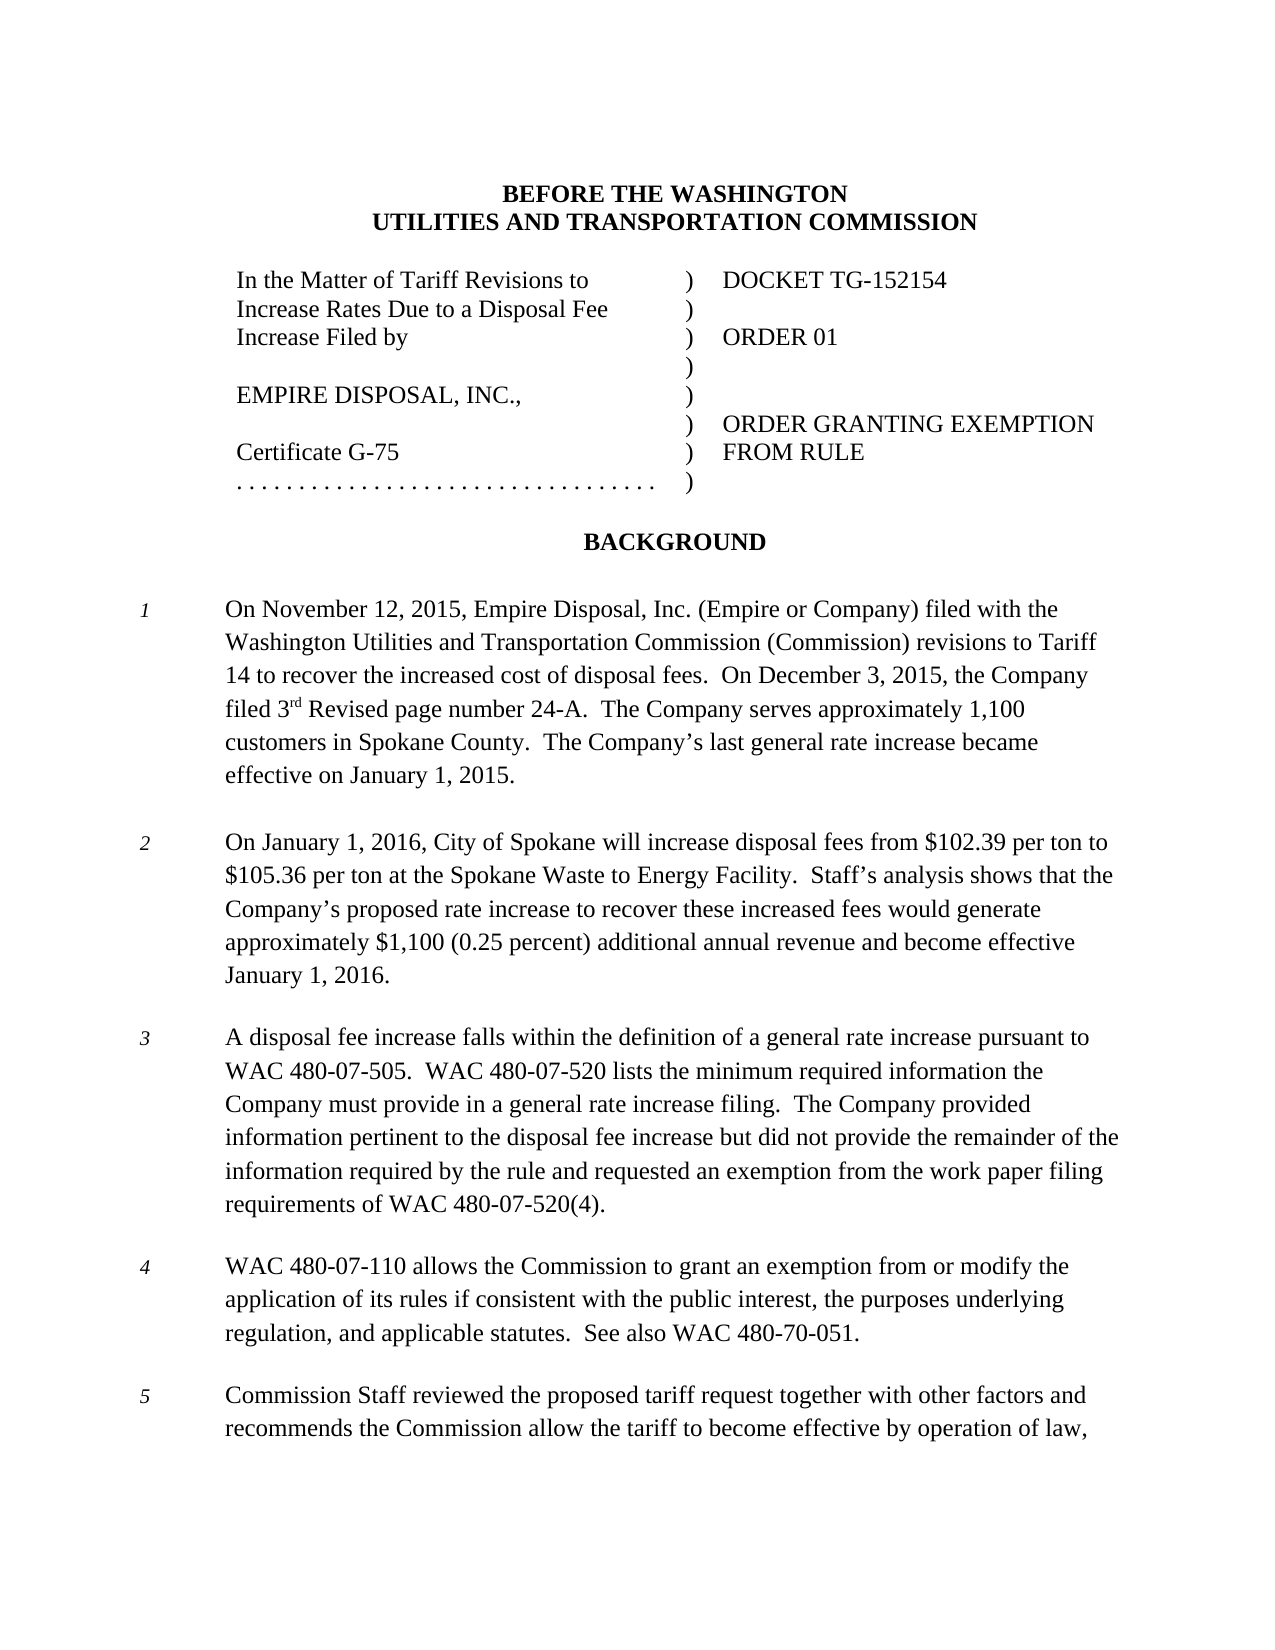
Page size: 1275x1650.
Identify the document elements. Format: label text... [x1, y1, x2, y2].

text BACKGROUND [225, 524, 1125, 557]
text UTILITIES AND TRANSPORTATION COMMISSION [225, 207, 1125, 236]
list WAC 480-07-110 allows the Commission to grant an exemption from or modify the application of its rules if consistent with the public interest, the purposes underlying regulation, and applicable statutes. See also WAC 480-70-051. [150, 1248, 1125, 1348]
list A disposal fee increase falls within the definition of a general rate increase pursuant to WAC 480-07-505. WAC 480-07-520 lists the minimum required information the Company must provide in a general rate increase filing. The Company provided information pertinent to the disposal fee increase but did not provide the remainder of the information required by the rule and requested an exemption from the work paper filing requirements of WAC 480-07-520(4). [150, 1019, 1125, 1219]
table_header ) ) ) ) ) ) ) ) [674, 265, 711, 524]
table_header DOCKET TG-152154 ORDER 01 ORDER GRANTING EXEMPTION FROM RULE [711, 265, 1125, 524]
list On November 12, 2015, Empire Disposal, Inc. (Empire or Company) filed with the Washington Utilities and Transportation Commission (Commission) revisions to Tariff 14 to recover the increased cost of disposal fees. On December 3, 2015, the Company filed 3rd Revised page number 24-A. The Company serves approximately 1,100 customers in Spokane County. The Company’s last general rate increase became effective on January 1, 2015. [150, 590, 1125, 790]
table_header In the Matter of Tariff Revisions to Increase Rates Due to a Disposal Fee Increase Filed by EMPIRE DISPOSAL, INC., Certificate G-75 . . . . . . . . . . . . . . . . . . . . . . . . . . . . . . . . . . [225, 265, 674, 524]
list On January 1, 2016, City of Spokane will increase disposal fees from $102.39 per ton to $105.36 per ton at the Spokane Waste to Energy Facility. Staff’s analysis shows that the Company’s proposed rate increase to recover these increased fees would generate approximately $1,100 (0.25 percent) additional annual revenue and become effective January 1, 2016. [150, 824, 1125, 990]
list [150, 1377, 1125, 1443]
text BEFORE THE WASHINGTON [225, 179, 1125, 207]
